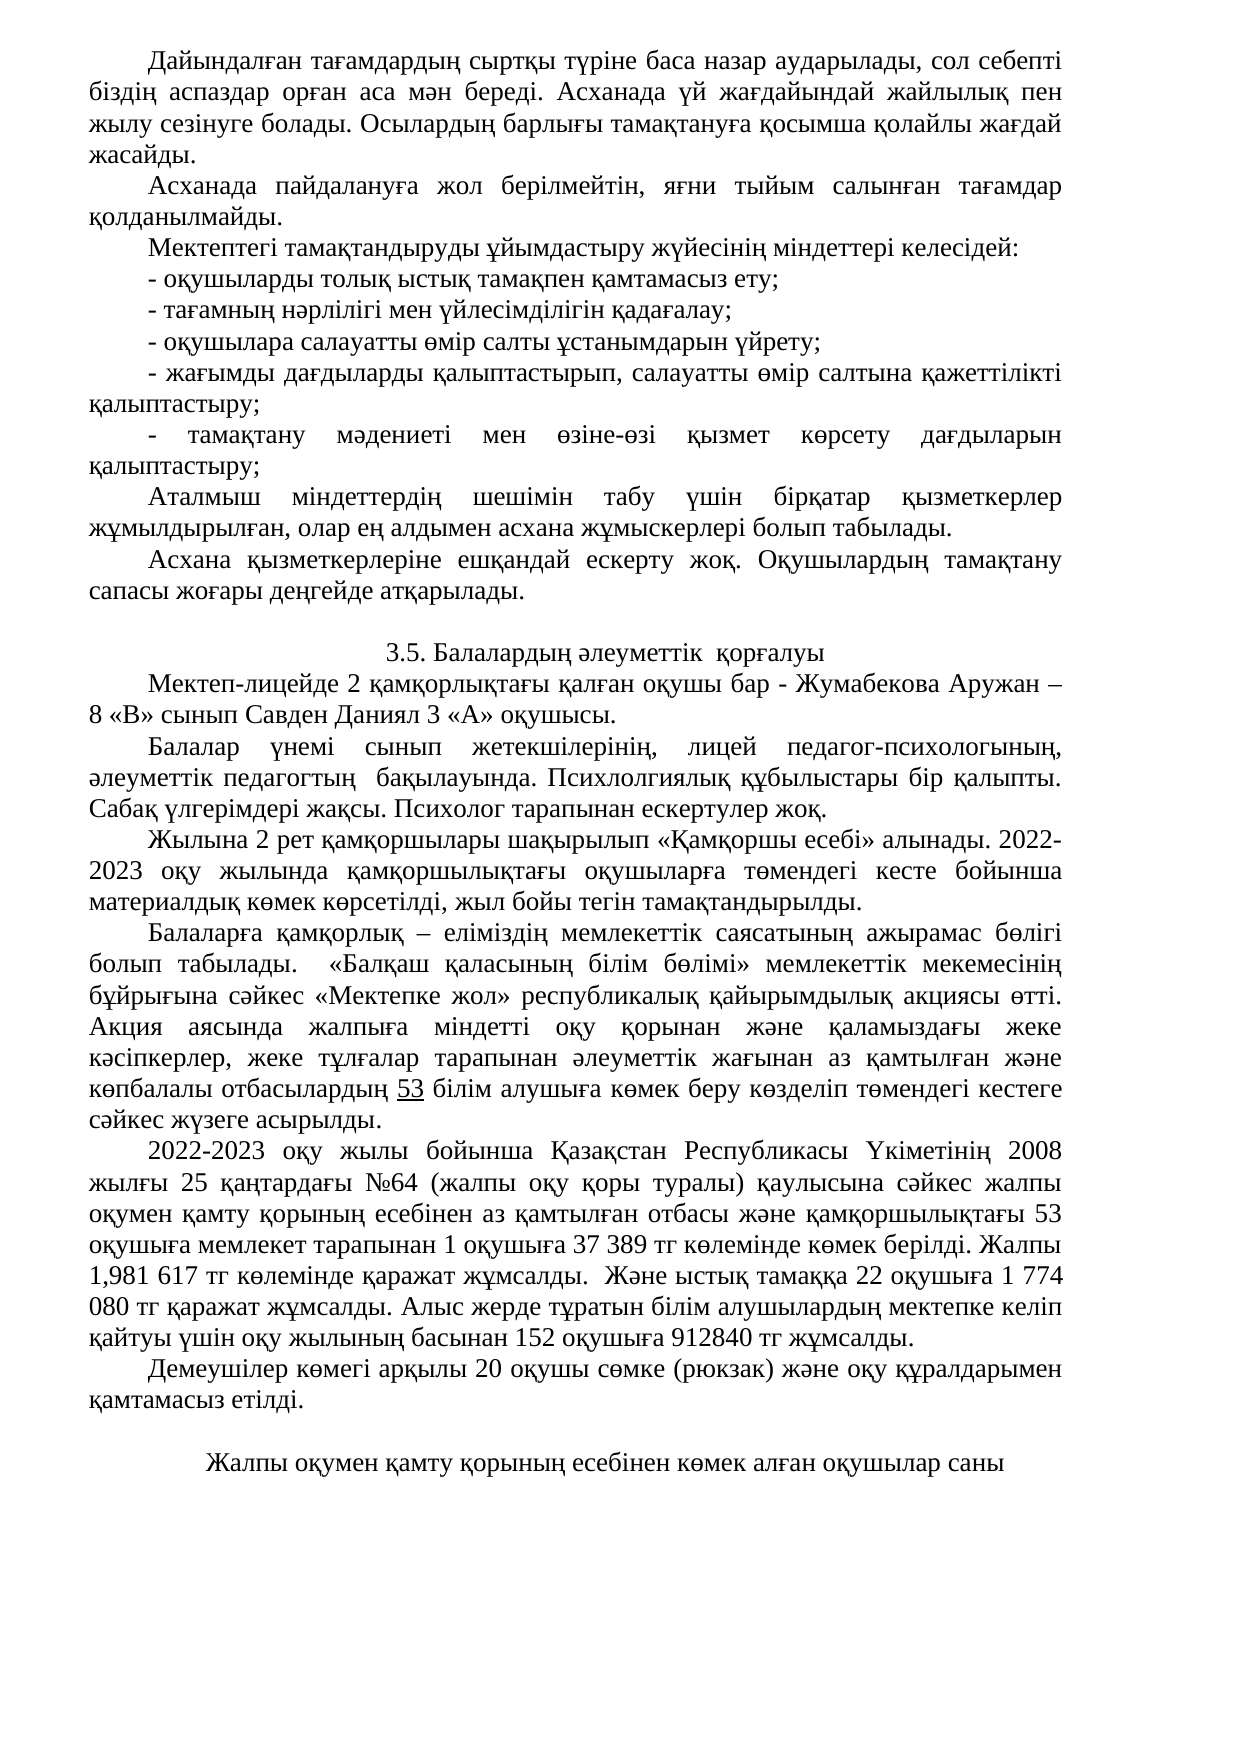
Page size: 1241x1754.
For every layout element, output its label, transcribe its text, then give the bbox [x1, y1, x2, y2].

text - тамақтану мәдениеті мен өзіне-өзі қызмет көрсету дағдыларын қалыптастыру; [88, 418, 1063, 480]
text 2022-2023 оқу жылы бойынша Қазақстан Республикасы Үкіметінің 2008 жылғы 25 қаңтардағы №64 (жалпы оқу қоры туралы) қаулысына сәйкес жалпы оқумен қамту қорының есебінен аз қамтылған отбасы және қамқоршылықтағы 53 оқушыға мемлекет тарапынан 1 оқушыға 37 389 тг көлемінде көмек берілді. Жалпы 1,981 617 тг көлемінде қаражат жұмсалды. Және ыстық тамаққа 22 оқушыға 1 774 080 тг қаражат жұмсалды. Алыс жерде тұратын білім алушылардың мектепке келіп қайтуы үшін оқу жылының басынан 152 оқушыға 912840 тг жұмсалды. [88, 1134, 1063, 1352]
text - оқушылара салауатты өмір салты ұстанымдарын үйрету; [88, 325, 1063, 356]
text 3.5. Балалардың әлеуметтік қорғалуы [88, 636, 1063, 667]
text Балаларға қамқорлық – еліміздің мемлекеттік саясатының ажырамас бөлігі болып табылады. «Балқаш қаласының білім бөлімі» мемлекеттік мекемесінің бұйрығына сәйкес «Мектепке жол» республикалық қайырымдылық акциясы өтті. Акция аясында жалпыға міндетті оқу қорынан және қаламыздағы жеке кәсіпкерлер, жеке тұлғалар тарапынан әлеуметтік жағынан аз қамтылған және көпбалалы отбасылардың 53 білім алушыға көмек беру көзделіп төмендегі кестеге сәйкес жүзеге асырылды. [88, 916, 1063, 1134]
text Асханада пайдалануға жол берілмейтін, яғни тыйым салынған тағамдар қолданылмайды. [88, 169, 1063, 231]
text Аталмыш міндеттердің шешімін табу үшін бірқатар қызметкерлер жұмылдырылған, олар ең алдымен асхана жұмыскерлері болып табылады. [88, 480, 1063, 543]
text - жағымды дағдыларды қалыптастырып, салауатты өмір салтына қажеттілікті қалыптастыру; [88, 356, 1063, 418]
text - оқушыларды толық ыстық тамақпен қамтамасыз ету; [88, 262, 1063, 293]
text Демеушілер көмегі арқылы 20 оқушы сөмке (рюкзак) және оқу құралдарымен қамтамасыз етілді. [88, 1352, 1063, 1415]
text Мектептегі тамақтандыруды ұйымдастыру жүйесінің міндеттері келесідей: [88, 231, 1063, 262]
text - тағамның нәрлілігі мен үйлесімділігін қадағалау; [88, 293, 1063, 325]
text Мектеп-лицейде 2 қамқорлықтағы қалған оқушы бар - Жумабекова Аружан – 8 «В» сынып Савден Даниял 3 «А» оқушысы. [88, 667, 1063, 729]
text Жалпы оқумен қамту қорының есебінен көмек алған оқушылар саны [88, 1446, 1063, 1477]
text Дайындалған тағамдардың сыртқы түріне баса назар аударылады, сол себепті біздің аспаздар орған аса мән береді. Асханада үй жағдайындай жайлылық пен жылу сезінуге болады. Осылардың барлығы тамақтануға қосымша қолайлы жағдай жасайды. [88, 44, 1063, 169]
text Балалар үнемі сынып жетекшілерінің, лицей педагог-психологының, әлеуметтік педагогтың бақылауында. Психлолгиялық құбылыстары бір қалыпты. Сабақ үлгерімдері жақсы. Психолог тарапынан ескертулер жоқ. [88, 729, 1063, 823]
text Жылына 2 рет қамқоршылары шақырылып «Қамқоршы есебі» алынады. 2022-2023 оқу жылында қамқоршылықтағы оқушыларға төмендегі кесте бойынша материалдық көмек көрсетілді, жыл бойы тегін тамақтандырылды. [455, 885, 1063, 916]
list Асхана қызметкерлеріне ешқандай ескерту жоқ. Оқушылардың тамақтану сапасы жоғары деңгейде атқарылады. [88, 543, 1063, 605]
